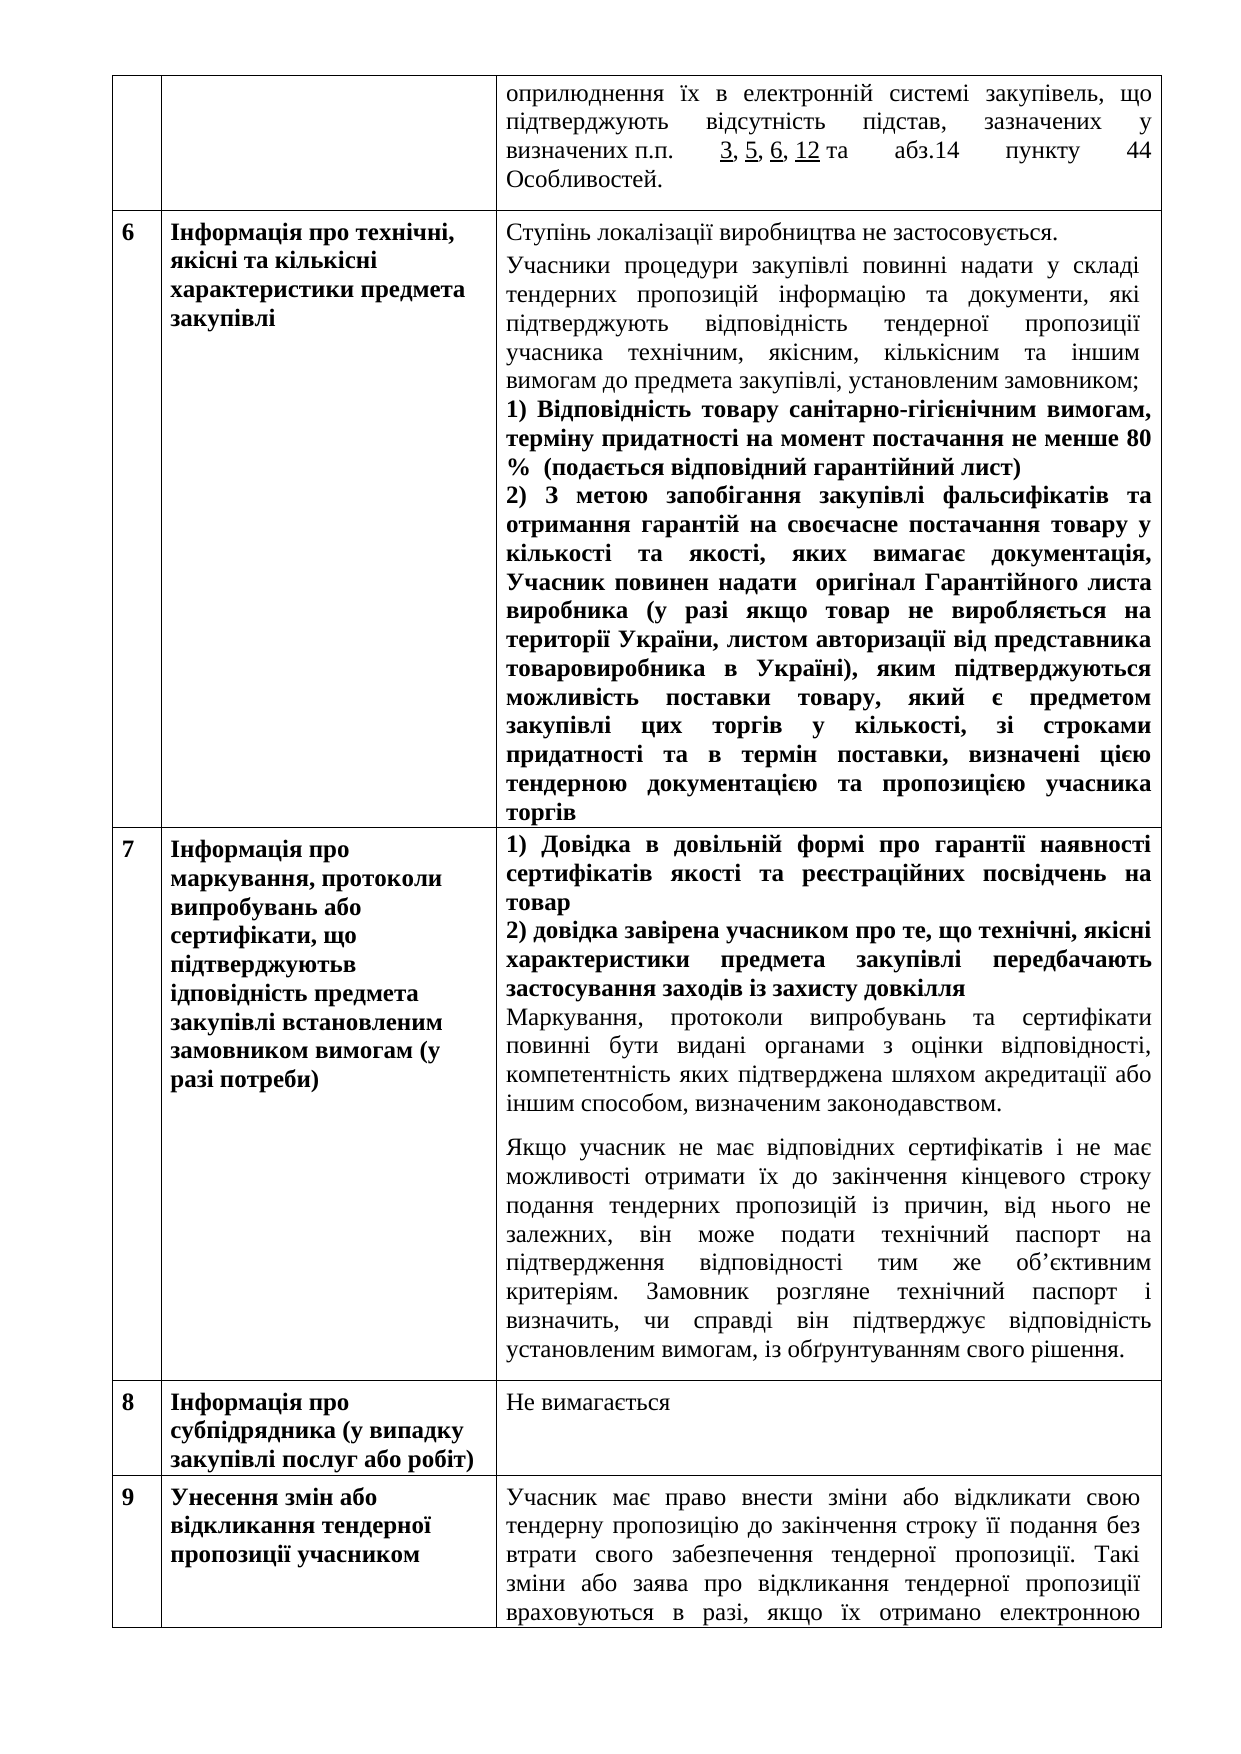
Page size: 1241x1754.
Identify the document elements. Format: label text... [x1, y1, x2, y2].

table_cell Інформація про технічні, якісні та кількісні характеристики предмета закупівлі [162, 211, 496, 827]
table_cell Інформація про маркування, протоколи випробувань або сертифікати, що підтверджуютьв ідповідність предмета закупівлі встановленим замовником вимогам (у разі потреби) [162, 828, 496, 1379]
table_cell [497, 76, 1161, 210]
table_cell Інформація про субпідрядника (у випадку закупівлі послуг або робіт) [162, 1381, 496, 1474]
table_cell 5 [113, 76, 161, 210]
table_cell Ступінь локалізації виробництва не застосовується. Учасники процедури закупівлі повинні надати у складі тендерних пропозицій інформацію та документи, які підтверджують відповідність тендерної пропозиції учасника технічним, якісним, кількісним та іншим вимогам до предмета закупівлі, установленим замовником; 1) Відповідність товару санітарно-гігієнічним вимогам, терміну придатності на момент постачання не менше 80 % (подається відповідний гарантійний лист) 2) З метою запобігання закупівлі фальсифікатів та отримання гарантій на своєчасне постачання товару у кількості та якості, яких вимагає документація, Учасник повинен надати оригінал Гарантійного листа виробника (у разі якщо товар не виробляється на території України, листом авторизації від представника товаровиробника в Україні), яким підтверджуються можливість поставки товару, який є предметом закупівлі цих торгів у кількості, зі строками придатності та в термін поставки, визначені цією тендерною документацією та пропозицією учасника торгів [497, 211, 1161, 827]
table_cell 7 [113, 828, 161, 1379]
table_cell 6 [113, 211, 161, 827]
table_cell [497, 1476, 1161, 1627]
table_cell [162, 1476, 496, 1627]
table_cell 9 [113, 1476, 161, 1627]
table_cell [162, 76, 496, 210]
table_cell Не вимагається [497, 1381, 1161, 1474]
table_cell 1) Довідка в довільній формі про гарантії наявності сертифікатів якості та реєстраційних посвідчень на товар 2) довідка завірена учасником про те, що технічні, якісні характеристики предмета закупівлі передбачають застосування заходів із захисту довкілля Маркування, протоколи випробувань та сертифікати повинні бути видані органами з оцінки відповідності, компетентність яких підтверджена шляхом акредитації або іншим способом, визначеним законодавством. Якщо учасник не має відповідних сертифікатів і не має можливості отримати їх до закінчення кінцевого строку подання тендерних пропозицій із причин, від нього не залежних, він може подати технічний паспорт на підтвердження відповідності тим же об’єктивним критеріям. Замовник розгляне технічний паспорт і визначить, чи справді він підтверджує відповідність установленим вимогам, із обґрунтуванням свого рішення. [497, 828, 1161, 1379]
table_cell 8 [113, 1381, 161, 1474]
